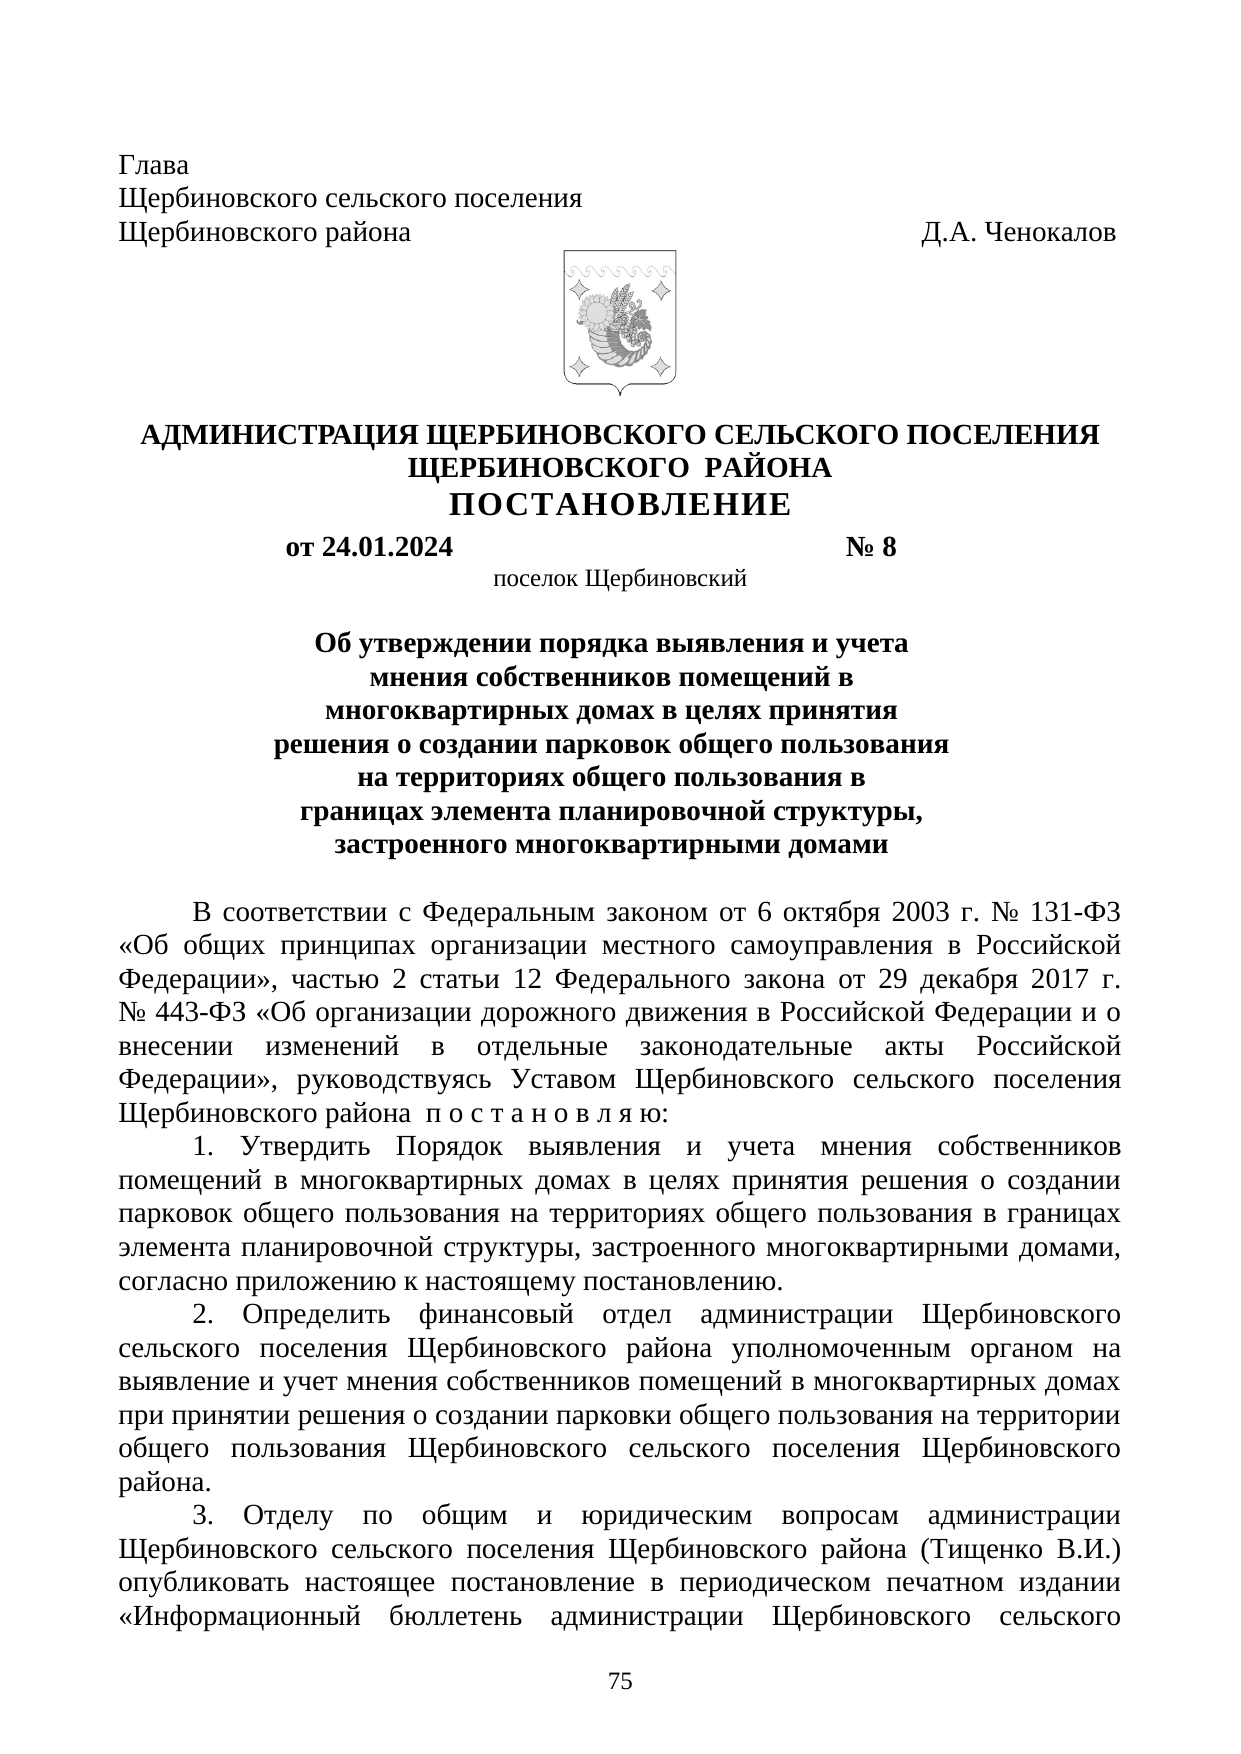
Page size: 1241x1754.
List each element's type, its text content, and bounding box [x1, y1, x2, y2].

text Глава [118, 147, 1122, 180]
text границах элемента планировочной структуры, [103, 793, 1120, 827]
text Щербиновского сельского поселения [118, 180, 1122, 214]
text 1. Утвердить Порядок выявления и учета мнения собственников помещений в многоквартирных домах в целях принятия решения о создании парковок общего пользования на территориях общего пользования в границах элемента планировочной структуры, застроенного многоквартирными домами, согласно приложению к настоящему постановлению. [118, 1128, 1122, 1296]
text Щербиновского района Д.А. Ченокалов [118, 214, 1122, 247]
text на территориях общего пользования в [103, 759, 1120, 793]
text Об утверждении порядка выявления и учета [103, 625, 1120, 659]
picture [561, 249, 679, 396]
text решения о создании парковок общего пользования [103, 726, 1120, 759]
text 2. Определить финансовый отдел администрации Щербиновского сельского поселения Щербиновского района уполномоченным органом на выявление и учет мнения собственников помещений в многоквартирных домах при принятии решения о создании парковки общего пользования на территории общего пользования Щербиновского сельского поселения Щербиновского района. [118, 1296, 1122, 1497]
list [118, 1497, 1122, 1632]
text мнения собственников помещений в [103, 659, 1120, 692]
text застроенного многоквартирными домами [103, 827, 1120, 860]
text многоквартирных домах в целях принятия [103, 692, 1120, 726]
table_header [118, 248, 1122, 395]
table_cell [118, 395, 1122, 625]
text В соответствии с Федеральным законом от 6 октября . № 131-Ф3 «Об общих принципах организации местного самоуправления в Российской Федерации», частью 2 статьи 12 Федерального закона от 29 декабря . № 443-ФЗ «Об организации дорожного движения в Российской Федерации и о внесении изменений в отдельные законодательные акты Российской Федерации», руководствуясь Уставом Щербиновского сельского поселения Щербиновского района п о с т а н о в л я ю: [118, 894, 1122, 1128]
